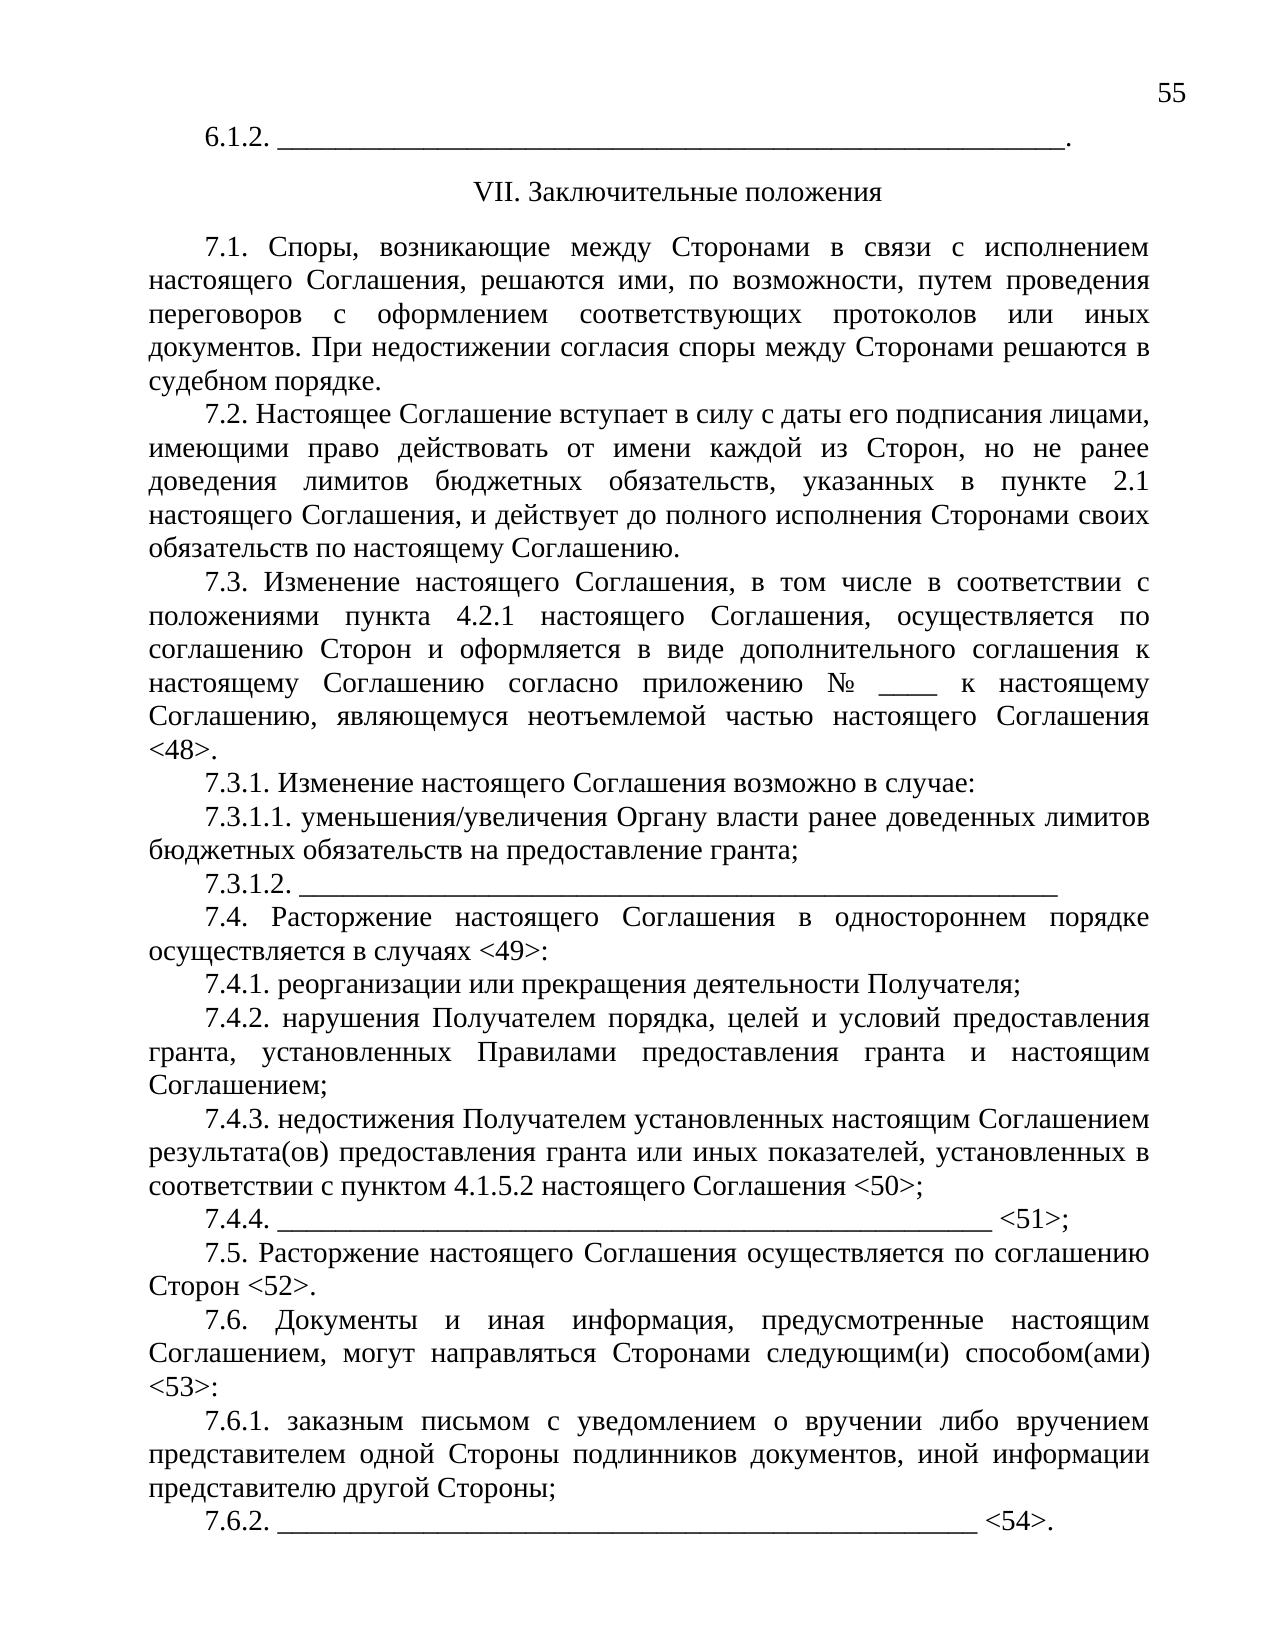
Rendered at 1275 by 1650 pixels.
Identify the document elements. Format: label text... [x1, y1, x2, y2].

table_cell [142, 218, 1157, 1547]
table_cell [142, 109, 1157, 163]
table_cell VII. Заключительные положения [142, 163, 1157, 218]
